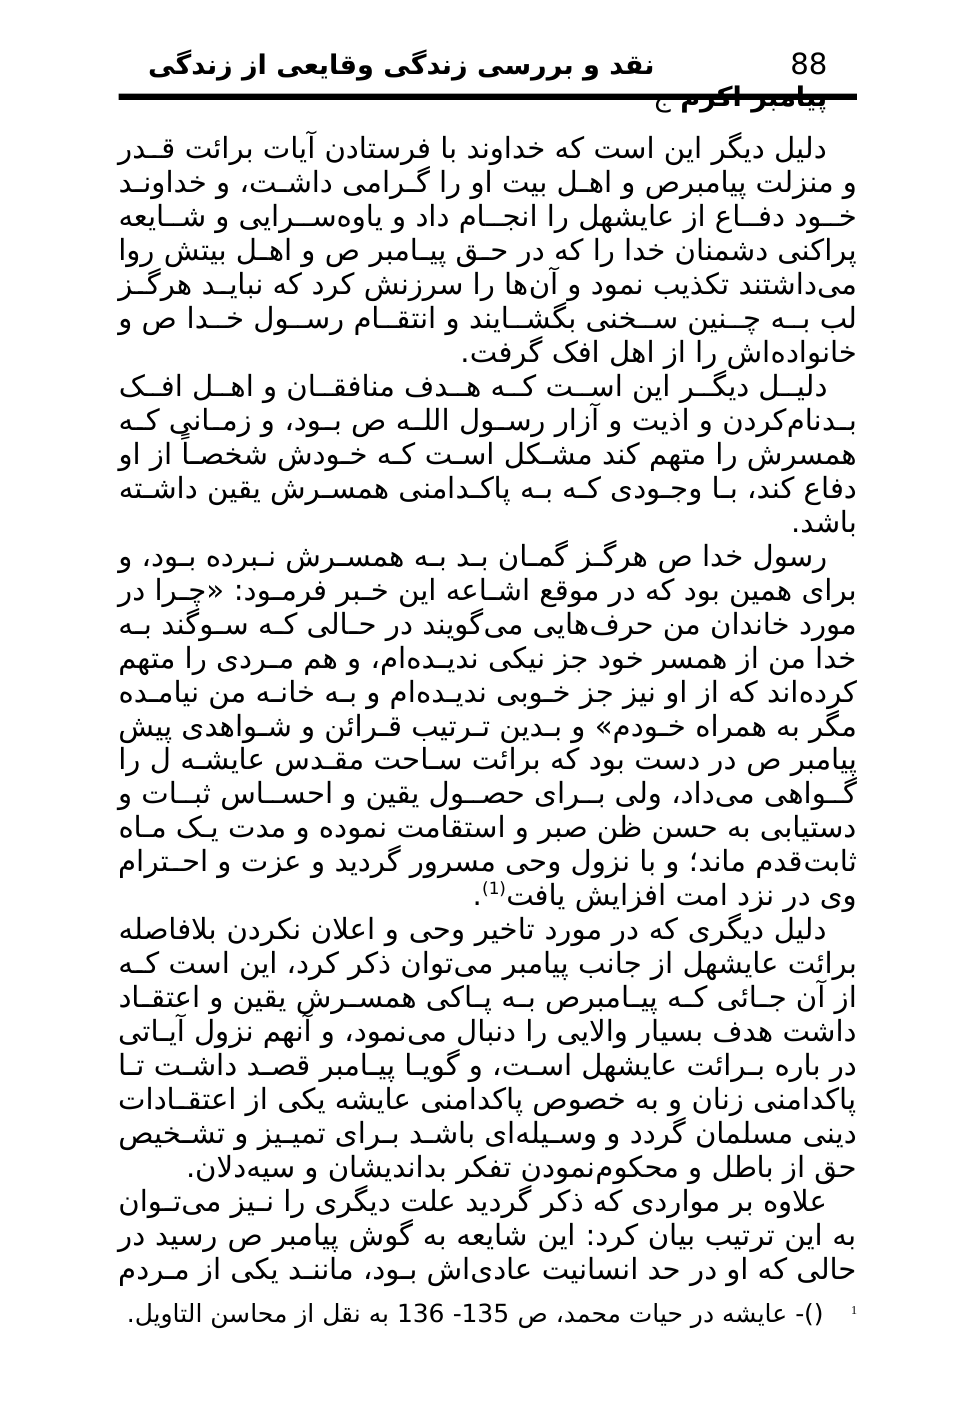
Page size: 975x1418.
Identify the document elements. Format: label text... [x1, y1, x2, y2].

text دلیل دیگر این است که هدف منافقان و اهل افک بدنام‌کردن و اذیت و آزار رسول الله ص بود، و زمانی که همسرش را متهم کند مشکل است که خودش شخصاً از او دفاع کند، با وجودی که به پاکدامنی همسرش یقین داشته باشد. [118, 369, 857, 539]
text دلیل دیگر این است که خداوند با فرستادن آیات برائت قدر و منزلت پیامبرص و اهل بیت او را گرامی داشت، و خداوند خود دفاع از عایشهل را انجام داد و یاوه‌سرایی و شایعه پراکنی دشمنان خدا را که در حق پیامبر ص و اهل بیتش روا می‌داشتند تکذیب نمود و آن‌ها را سرزنش کرد که نباید هرگز لب به چنین سخنی بگشایند و انتقام رسول خدا ص و خانواده‌اش را از اهل افک گرفت. [118, 132, 857, 369]
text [118, 1184, 857, 1286]
text رسول خدا ص هرگز گمان بد به همسرش نبرده بود، و برای همین بود که در موقع اشاعه این خبر فرمود: «چرا در مورد خاندان من حرف‌هایی می‌گویند در حالی که سوگند به خدا من از همسر خود جز نیکی ندیده‌ام، و هم مردی را متهم کرده‌اند که از او نیز جز خوبی ندیده‌ام و به خانه من نیامده مگر به همراه خودم» و بدین ترتیب قرائن و شواهدی پیش پیامبر ص در دست بود که برائت ساحت مقدس عایشه ل را گواهی می‌داد، ولی برای حصول یقین و احساس ثبات و دستیابی به حسن ظن صبر و استقامت نموده و مدت یک ماه ثابت‌قدم ماند؛ و با نزول وحی مسرور گردید و عزت و احترام وی در نزد امت افزایش یافت(). [118, 539, 857, 913]
text دلیل دیگری که در مورد تاخیر وحی و اعلان نکردن بلافاصله برائت عایشهل از جانب پیامبر می‌توان ذکر کرد، این است که از آن جائی که پیامبرص به پاکی همسرش یقین و اعتقاد داشت هدف بسیار والایی را دنبال می‌نمود، و آنهم نزول آیاتی در باره برائت عایشهل است، و گویا پیامبر قصد داشت تا پاکدامنی زنان و به خصوص پاکدامنی عایشه یکی از اعتقادات دینی مسلمان گردد و وسیله‌ای باشد برای تمییز و تشخیص حق از باطل و محکوم‌نمودن تفکر بداندیشان و سیه‌دلان. [118, 913, 857, 1184]
